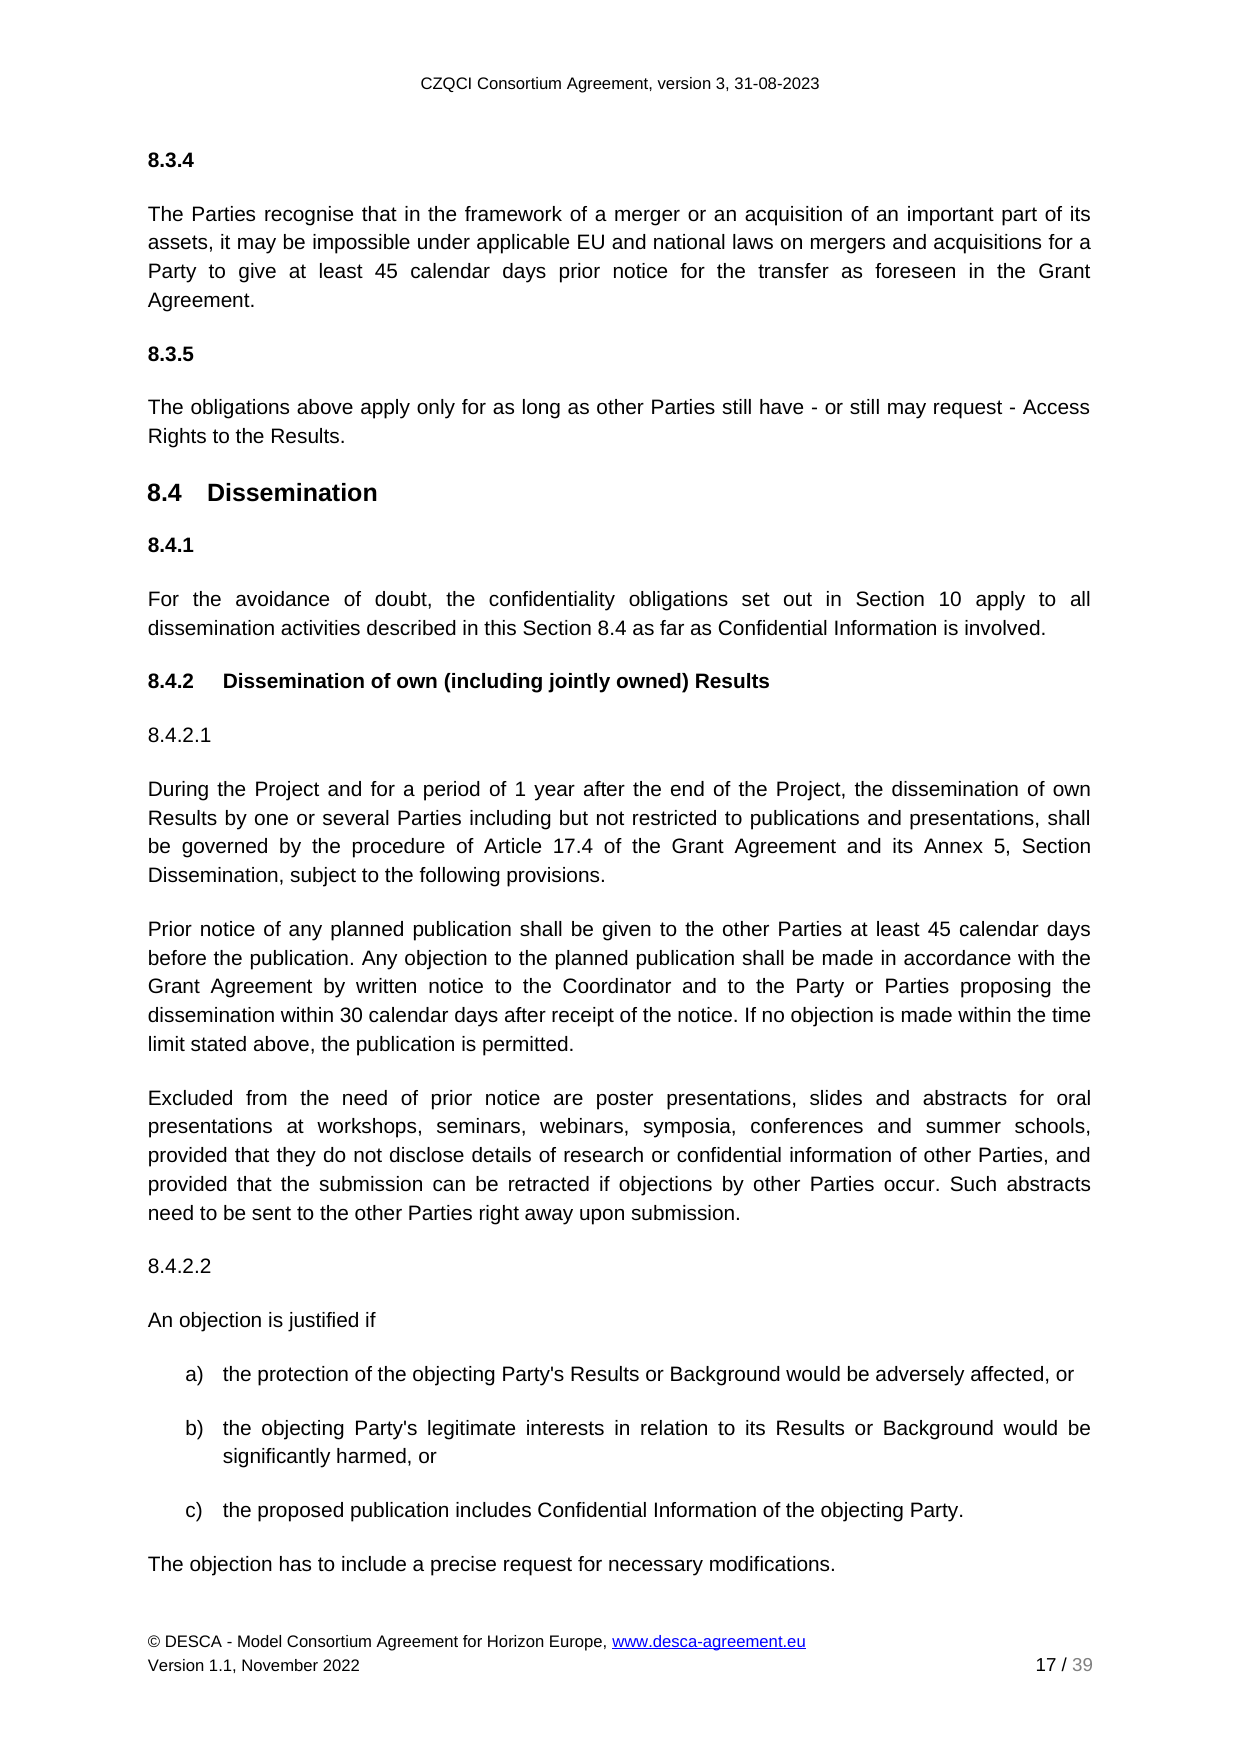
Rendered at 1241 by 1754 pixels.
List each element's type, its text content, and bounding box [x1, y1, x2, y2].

text An objection is justified if [148, 1308, 1092, 1332]
text For the avoidance of doubt, the confidentiality obligations set out in Section 10 apply to all dissemination activities described in this Section 8.4 as far as Confidential Information is involved. [148, 587, 1092, 639]
text The Parties recognise that in the framework of a merger or an acquisition of an important part of its assets, it may be impossible under applicable EU and national laws on mergers and acquisitions for a Party to give at least 45 calendar days prior notice for the transfer as foreseen in the Grant Agreement. [148, 201, 1092, 312]
subtitle Dissemination [147, 478, 1092, 506]
list the objecting Party's legitimate interests in relation to its Results or Background would be significantly harmed, or [185, 1416, 1092, 1468]
text Prior notice of any planned publication shall be given to the other Parties at least 45 calendar days before the publication. Any objection to the planned publication shall be made in accordance with the Grant Agreement by written notice to the Coordinator and to the Party or Parties proposing the dissemination within 30 calendar days after receipt of the notice. If no objection is made within the time limit stated above, the publication is permitted. [148, 917, 1092, 1056]
list the proposed publication includes Confidential Information of the objecting Party. [185, 1498, 1092, 1522]
text The objection has to include a precise request for necessary modifications. [148, 1552, 1092, 1576]
list the protection of the objecting Party's Results or Background would be adversely affected, or [185, 1362, 1092, 1386]
text During the Project and for a period of 1 year after the end of the Project, the dissemination of own Results by one or several Parties including but not restricted to publications and presentations, shall be governed by the procedure of Article 17.4 of the Grant Agreement and its Annex 5, Section Dissemination, subject to the following provisions. [148, 777, 1092, 887]
text The obligations above apply only for as long as other Parties still have - or still may request - Access Rights to the Results. [148, 395, 1092, 448]
subtitle Excluded from the need of prior notice are poster presentations, slides and abstracts for oral presentations at workshops, seminars, webinars, symposia, conferences and summer schools, provided that they do not disclose details of research or confidential information of other Parties, and provided that the submission can be retracted if objections by other Parties occur. Such abstracts need to be sent to the other Parties right away upon submission. [148, 1086, 1092, 1224]
subtitle Dissemination of own (including jointly owned) Results [148, 669, 1092, 693]
